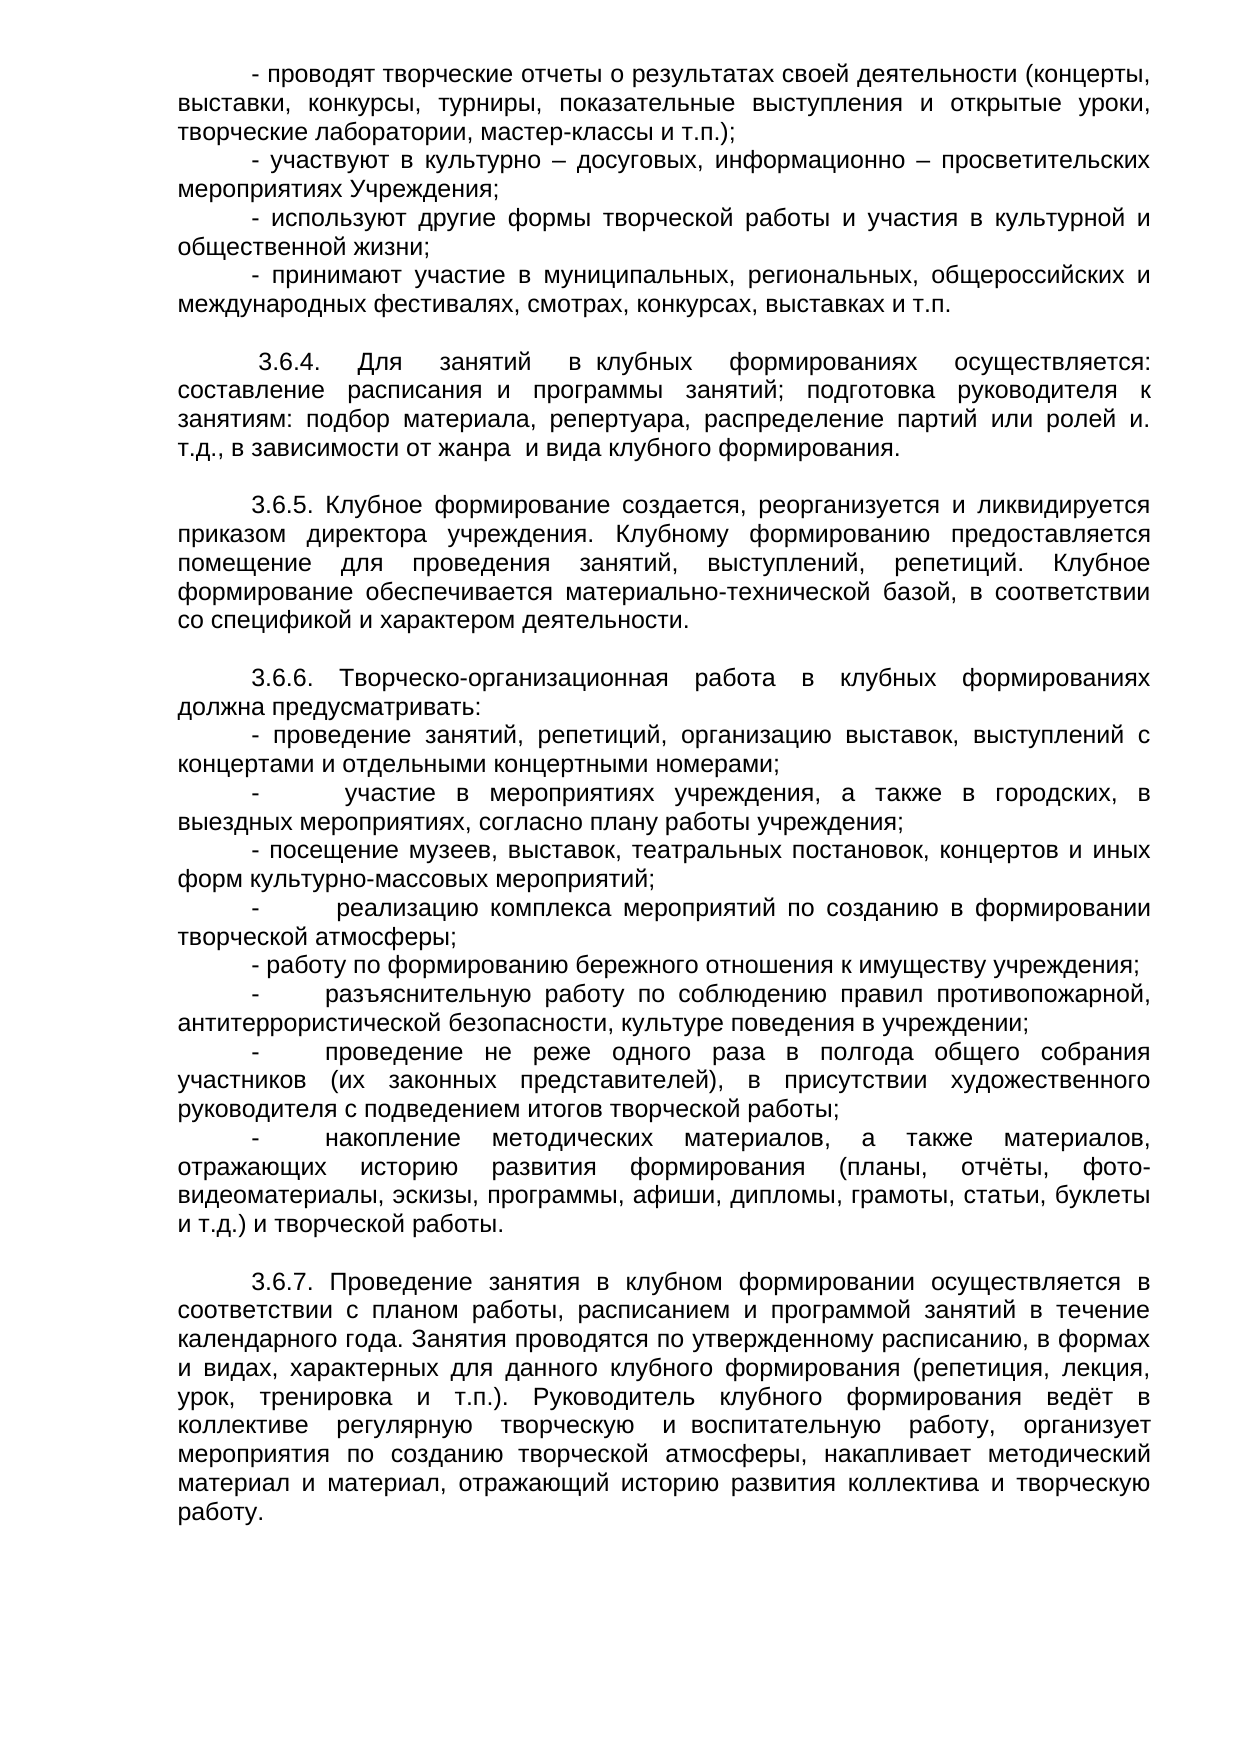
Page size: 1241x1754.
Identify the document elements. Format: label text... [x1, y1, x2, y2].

text - проведение не реже одного раза в полгода общего собрания участников (их законных представителей), в присутствии художественного руководителя с подведением итогов творческой работы; [177, 1037, 1152, 1123]
text - принимают участие в муниципальных, региональных, общероссийских и международных фестивалях, смотрах, конкурсах, выставках и т.п. [177, 260, 1152, 318]
text - проводят творческие отчеты о результатах своей деятельности (концерты, выставки, конкурсы, турниры, показательные выступления и открытые уроки, творческие лаборатории, мастер-классы и т.п.); [177, 59, 1152, 145]
text - накопление методических материалов, а также материалов, отражающих историю развития формирования (планы, отчёты, фото-видеоматериалы, эскизы, программы, афиши, дипломы, грамоты, статьи, буклеты и т.д.) и творческой работы. [177, 1123, 1152, 1238]
text 3.6.6. Творческо-организационная работа в клубных формированиях должна предусматривать: [177, 663, 1152, 720]
text - работу по формированию бережного отношения к имуществу учреждения; [177, 950, 1152, 979]
text - реализацию комплекса мероприятий по созданию в формировании творческой атмосферы; [177, 893, 1152, 950]
text - проведение занятий, репетиций, организацию выставок, выступлений с концертами и отдельными концертными номерами; [177, 720, 1152, 778]
text 3.6.7. Проведение занятия в клубном формировании осуществляется в соответствии с планом работы, расписанием и программой занятий в течение календарного года. Занятия проводятся по утвержденному расписанию, в формах и видах, характерных для данного клубного формирования (репетиция, лекция, урок, тренировка и т.п.). Руководитель клубного формирования ведёт в коллективе регулярную творческую и воспитательную работу, организует мероприятия по созданию творческой атмосферы, накапливает методический материал и материал, отражающий историю развития коллектива и творческую работу. [177, 1267, 1152, 1525]
text - разъяснительную работу по соблюдению правил противопожарной, антитеррористической безопасности, культуре поведения в учреждении; [177, 979, 1152, 1037]
text - участие в мероприятиях учреждения, а также в городских, в выездных мероприятиях, согласно плану работы учреждения; [177, 778, 1152, 835]
text - посещение музеев, выставок, театральных постановок, концертов и иных форм культурно-массовых мероприятий; [177, 835, 1152, 893]
text 3.6.4. Для занятий в клубных формированиях осуществляется: составление расписания и программы занятий; подготовка руководителя к занятиям: подбор материала, репертуара, распределение партий или ролей и. т.д., в зависимости от жанра и вида клубного формирования. [177, 347, 1152, 462]
text - используют другие формы творческой работы и участия в культурной и общественной жизни; [177, 203, 1152, 260]
text 3.6.5. Клубное формирование создается, реорганизуется и ликвидируется приказом директора учреждения. Клубному формированию предоставляется помещение для проведения занятий, выступлений, репетиций. Клубное формирование обеспечивается материально-технической базой, в соответствии со спецификой и характером деятельности. [177, 490, 1152, 634]
text - участвуют в культурно – досуговых, информационно – просветительских мероприятиях Учреждения; [177, 145, 1152, 203]
